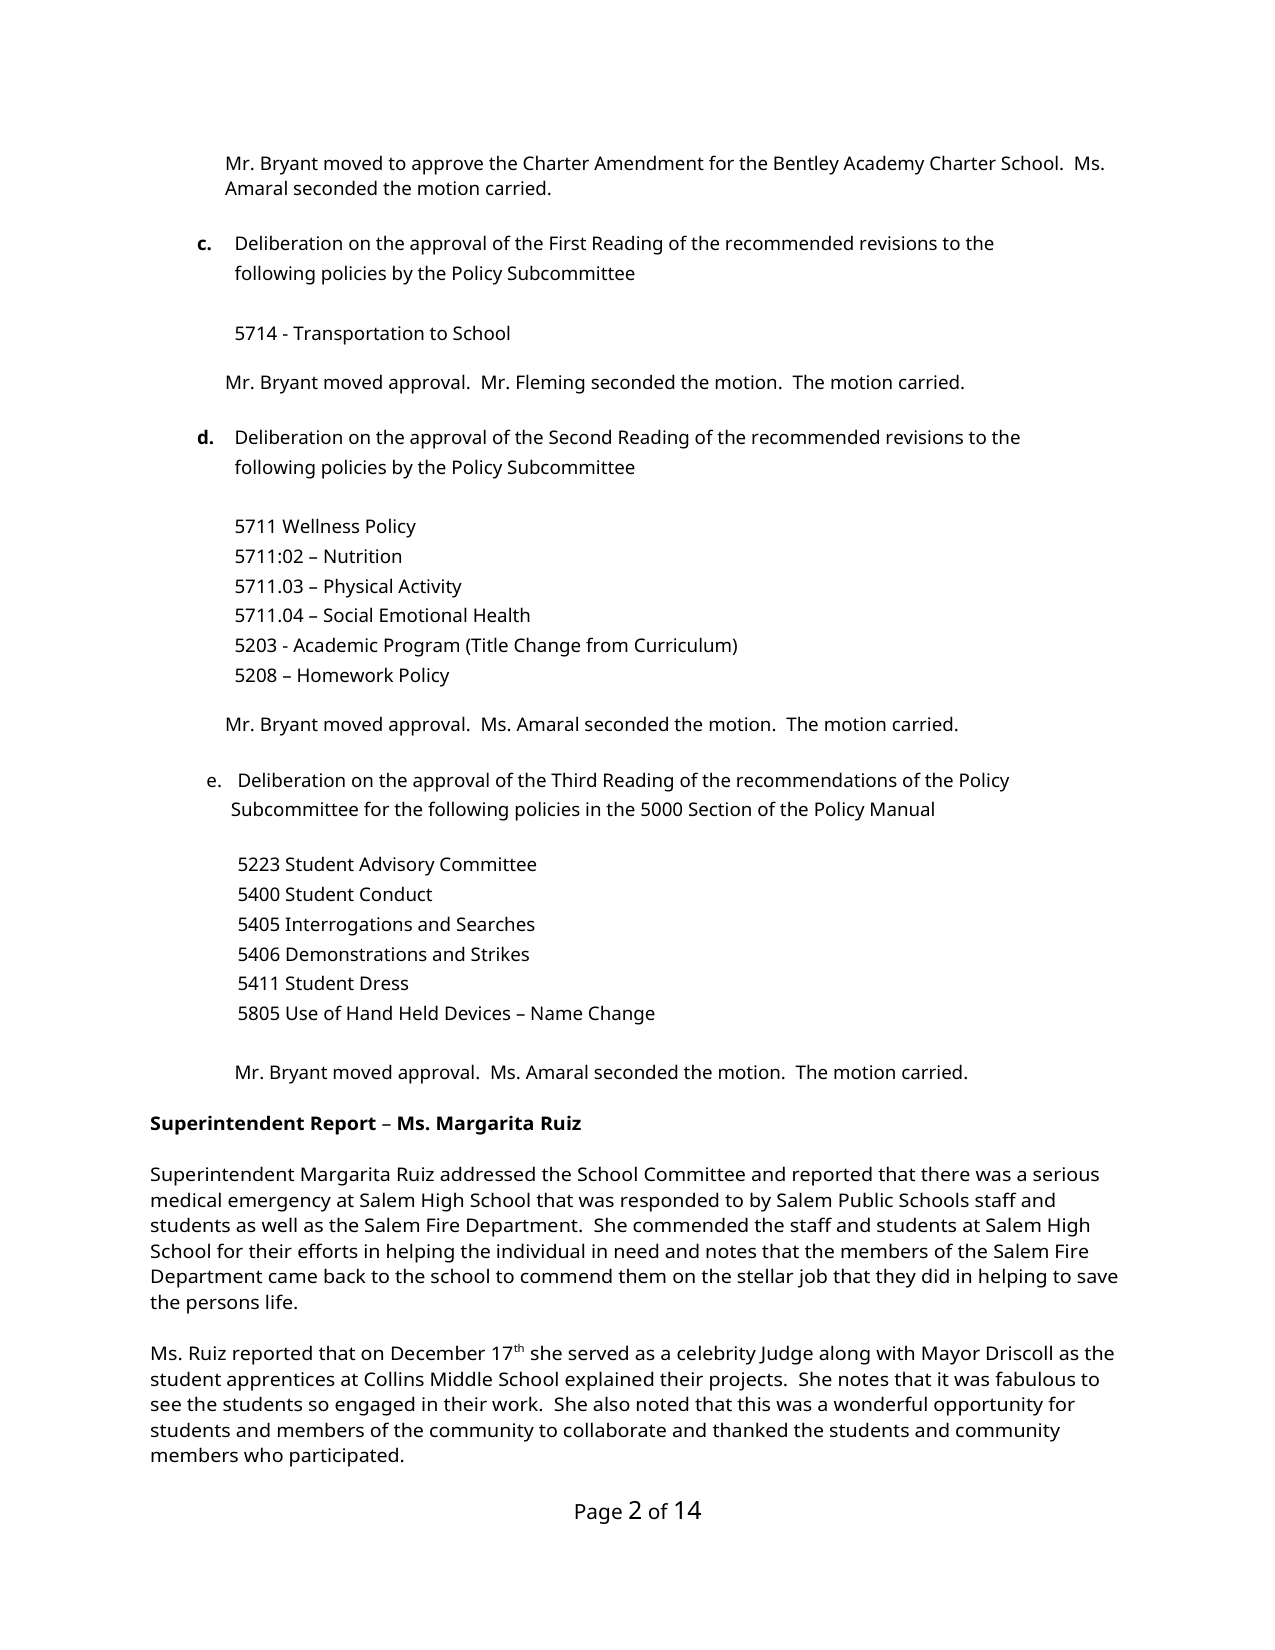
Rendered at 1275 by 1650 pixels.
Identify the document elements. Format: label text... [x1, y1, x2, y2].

text Mr. Bryant moved to approve the Charter Amendment for the Bentley Academy Charter School. Ms. Amaral seconded the motion carried. [225, 150, 1125, 201]
subtitle following policies by the Policy Subcommittee [234, 454, 1125, 480]
subtitle 5405 Interrogations and Searches [150, 911, 1125, 937]
text Superintendent Margarita Ruiz addressed the School Committee and reported that there was a serious medical emergency at Salem High School that was responded to by Salem Public Schools staff and students as well as the Salem Fire Department. She commended the staff and students at Salem High School for their efforts in helping the individual in need and notes that the members of the Salem Fire Department came back to the school to commend them on the stellar job that they did in helping to save the persons life. [150, 1162, 1125, 1315]
subtitle 5711:02 – Nutrition [234, 543, 1125, 569]
subtitle Deliberation on the approval of the First Reading of the recommended revisions to the [197, 231, 1125, 256]
subtitle 5711.03 – Physical Activity [234, 573, 1125, 598]
subtitle 5223 Student Advisory Committee [150, 852, 1125, 877]
subtitle 5805 Use of Hand Held Devices – Name Change [150, 1000, 1125, 1026]
subtitle 5711.04 – Social Emotional Health [234, 603, 1125, 628]
subtitle 5208 – Homework Policy [234, 662, 1125, 688]
text Ms. Ruiz reported that on December 17th she served as a celebrity Judge along with Mayor Driscoll as the student apprentices at Collins Middle School explained their projects. She notes that it was fabulous to see the students so engaged in their work. She also noted that this was a wonderful opportunity for students and members of the community to collaborate and thanked the students and community members who participated. [150, 1340, 1125, 1468]
text Superintendent Report – Ms. Margarita Ruiz [150, 1111, 1125, 1136]
subtitle Mr. Bryant moved approval. Ms. Amaral seconded the motion. The motion carried. [234, 1059, 1125, 1085]
subtitle 5714 - Transportation to School [234, 320, 1125, 345]
text Mr. Bryant moved approval. Ms. Amaral seconded the motion. The motion carried. [150, 712, 1125, 737]
subtitle e. Deliberation on the approval of the Third Reading of the recommendations of the Policy [206, 767, 1125, 792]
subtitle 5203 - Academic Program (Title Change from Curriculum) [234, 632, 1125, 658]
subtitle Subcommittee for the following policies in the 5000 Section of the Policy Manual [206, 797, 1125, 822]
subtitle 5711 Wellness Policy [234, 514, 1125, 539]
text Mr. Bryant moved approval. Mr. Fleming seconded the motion. The motion carried. [150, 369, 1125, 395]
subtitle 5406 Demonstrations and Strikes [150, 941, 1125, 966]
subtitle Deliberation on the approval of the Second Reading of the recommended revisions to the [197, 424, 1125, 450]
subtitle 5411 Student Dress [150, 971, 1125, 996]
subtitle following policies by the Policy Subcommittee [234, 260, 1125, 286]
subtitle 5400 Student Conduct [150, 881, 1125, 907]
